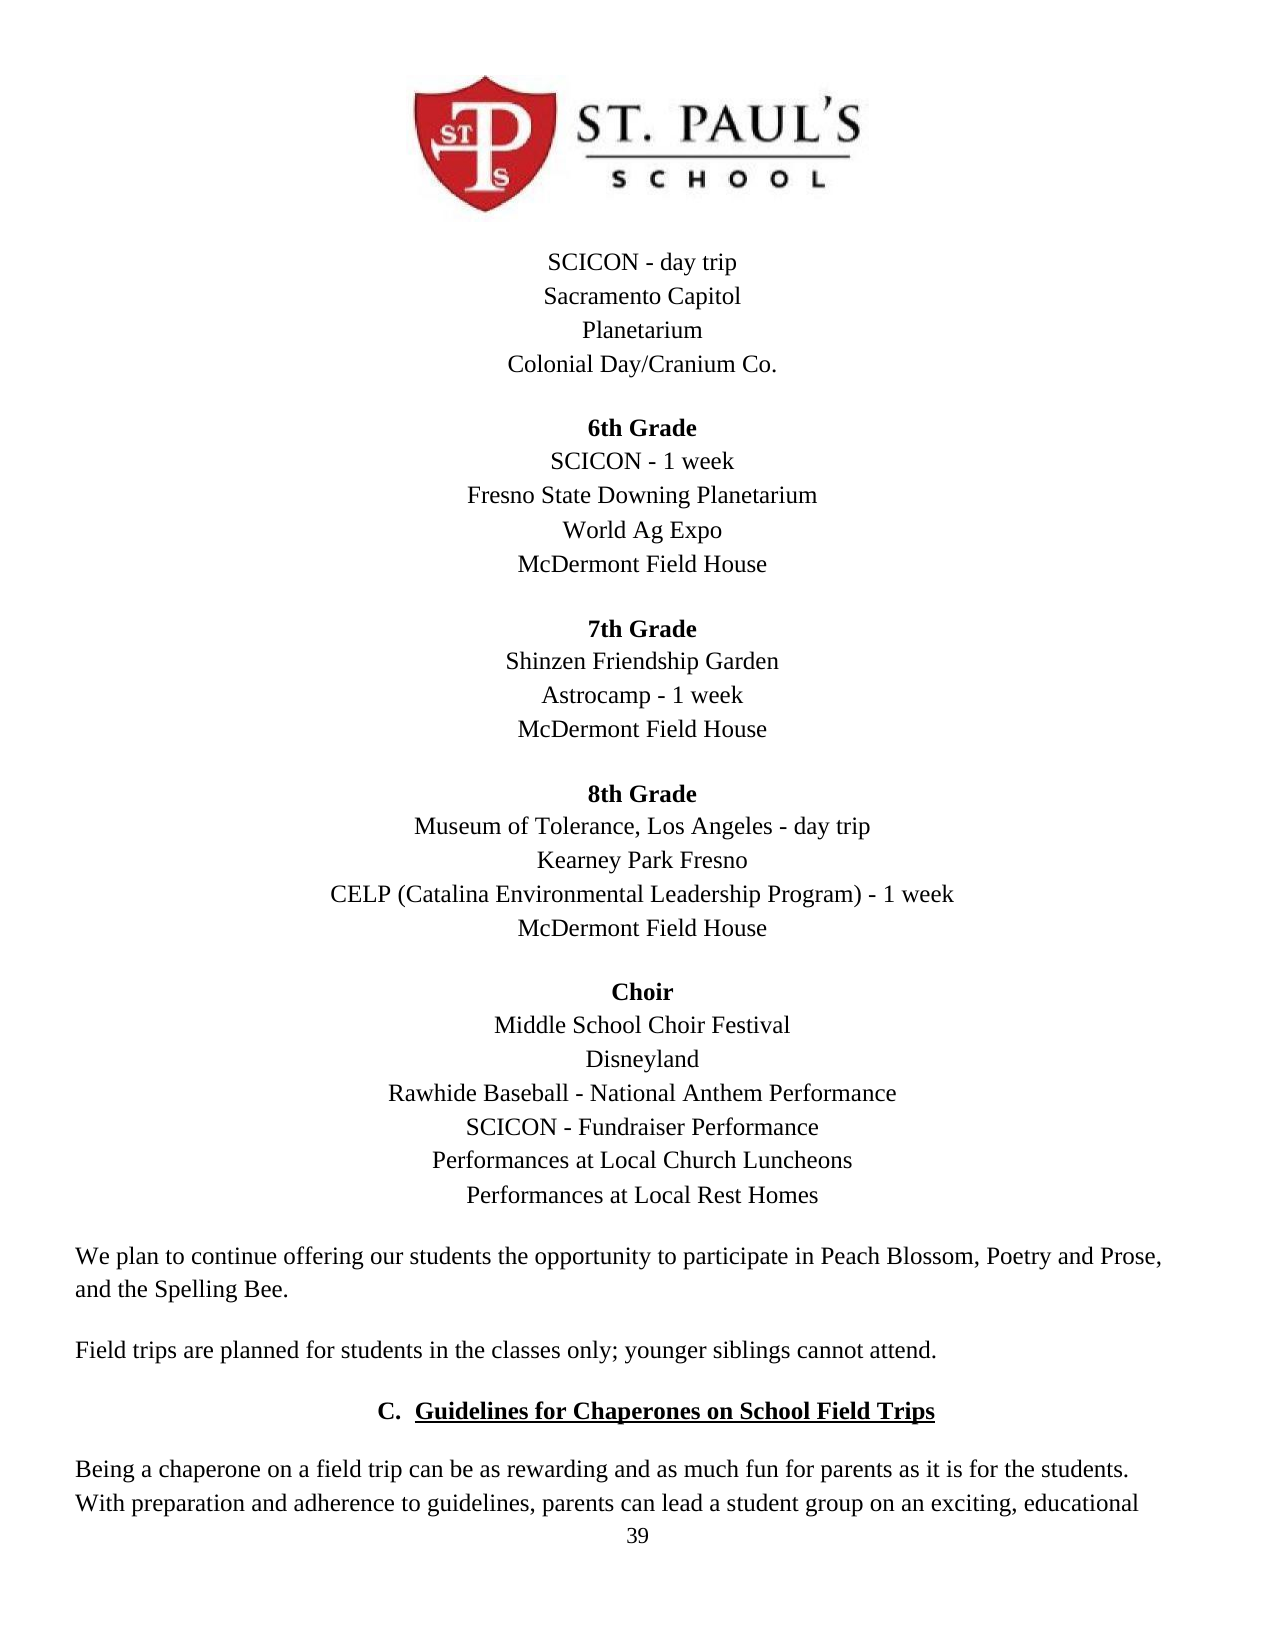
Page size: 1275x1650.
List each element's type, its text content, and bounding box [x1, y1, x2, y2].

text Rawhide Baseball - National Anthem Performance [84, 1078, 1200, 1107]
text McDermont Field House [84, 549, 1200, 578]
text McDermont Field House [84, 714, 1200, 743]
text Field trips are planned for students in the classes only; younger siblings cannot attend. [75, 1335, 1200, 1364]
text 7th Grade [84, 614, 1200, 643]
text 8th Grade [84, 779, 1200, 808]
text SCICON - day trip [84, 247, 1200, 276]
text Planetarium [84, 315, 1200, 344]
text Sacramento Capitol [84, 281, 1200, 310]
text Middle School Choir Festival [84, 1010, 1200, 1038]
text Fresno State Downing Planetarium [84, 481, 1200, 509]
text SCICON - Fundraiser Performance [84, 1112, 1200, 1140]
text World Ag Expo [84, 515, 1200, 543]
text We plan to continue offering our students the opportunity to participate in Peach Blossom, Poetry and Prose, and the Spelling Bee. [75, 1241, 1200, 1302]
subtitle Guidelines for Chaperones on School Field Trips [112, 1397, 1200, 1425]
text Performances at Local Rest Homes [84, 1180, 1200, 1208]
text CELP (Catalina Environmental Leadership Program) - 1 week [84, 879, 1200, 907]
text Kearney Park Fresno [84, 845, 1200, 874]
text Astrocamp - 1 week [84, 680, 1200, 709]
text SCICON - 1 week [84, 446, 1200, 475]
text 6th Grade [84, 413, 1200, 442]
text Museum of Tolerance, Los Angeles - day trip [84, 811, 1200, 840]
picture [406, 75, 869, 222]
text Disneyland [84, 1044, 1200, 1073]
text Choir [84, 977, 1200, 1006]
text McDermont Field House [84, 913, 1200, 941]
text Shinzen Friendship Garden [84, 646, 1200, 675]
text Colonial Day/Cranium Co. [84, 349, 1200, 378]
text Performances at Local Church Luncheons [84, 1146, 1200, 1174]
